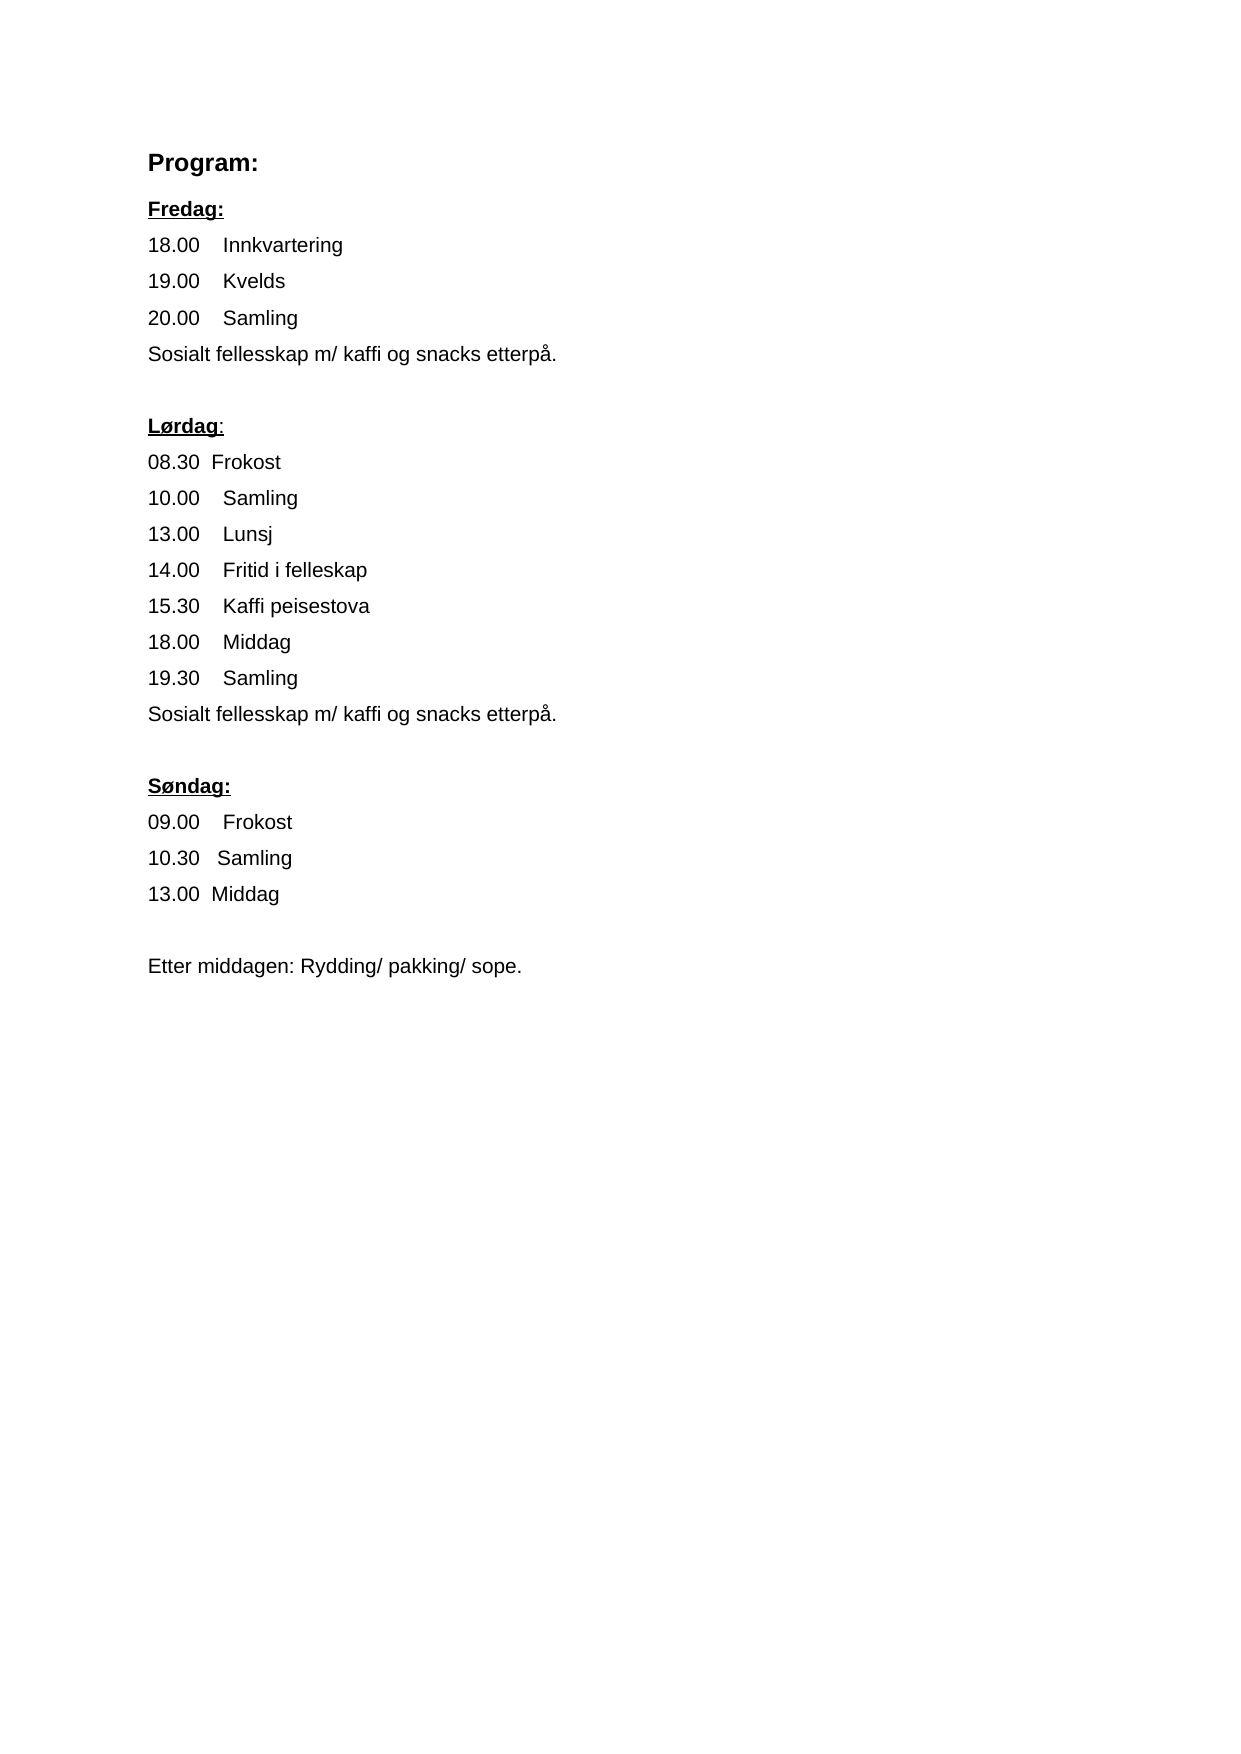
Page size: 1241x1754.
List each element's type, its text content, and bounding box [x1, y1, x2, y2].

text 19.30 Samling [148, 666, 1093, 690]
text 10.00 Samling [148, 486, 1093, 509]
text 09.00 Frokost [148, 810, 1093, 834]
text Fredag: [148, 197, 1093, 221]
text 18.00 Middag [148, 630, 1093, 654]
text 18.00 Innkvartering [148, 233, 1093, 257]
text 14.00 Fritid i felleskap [148, 558, 1093, 582]
text Lørdag: [148, 413, 1093, 437]
text 10.30 Samling [148, 846, 1093, 870]
text 13.00 Lunsj [148, 522, 1093, 546]
text 20.00 Samling [148, 305, 1093, 329]
text Søndag: [148, 774, 1093, 798]
text Sosialt fellesskap m/ kaffi og snacks etterpå. [148, 702, 1093, 726]
text 08.30 Frokost [148, 449, 1093, 473]
text 13.00 Middag [148, 882, 1093, 906]
text 19.00 Kvelds [148, 269, 1093, 293]
text Sosialt fellesskap m/ kaffi og snacks etterpå. [148, 341, 1093, 365]
text 15.30 Kaffi peisestova [148, 594, 1093, 618]
text Etter middagen: Rydding/ pakking/ sope. [148, 954, 1093, 978]
text Program: [148, 148, 1093, 176]
